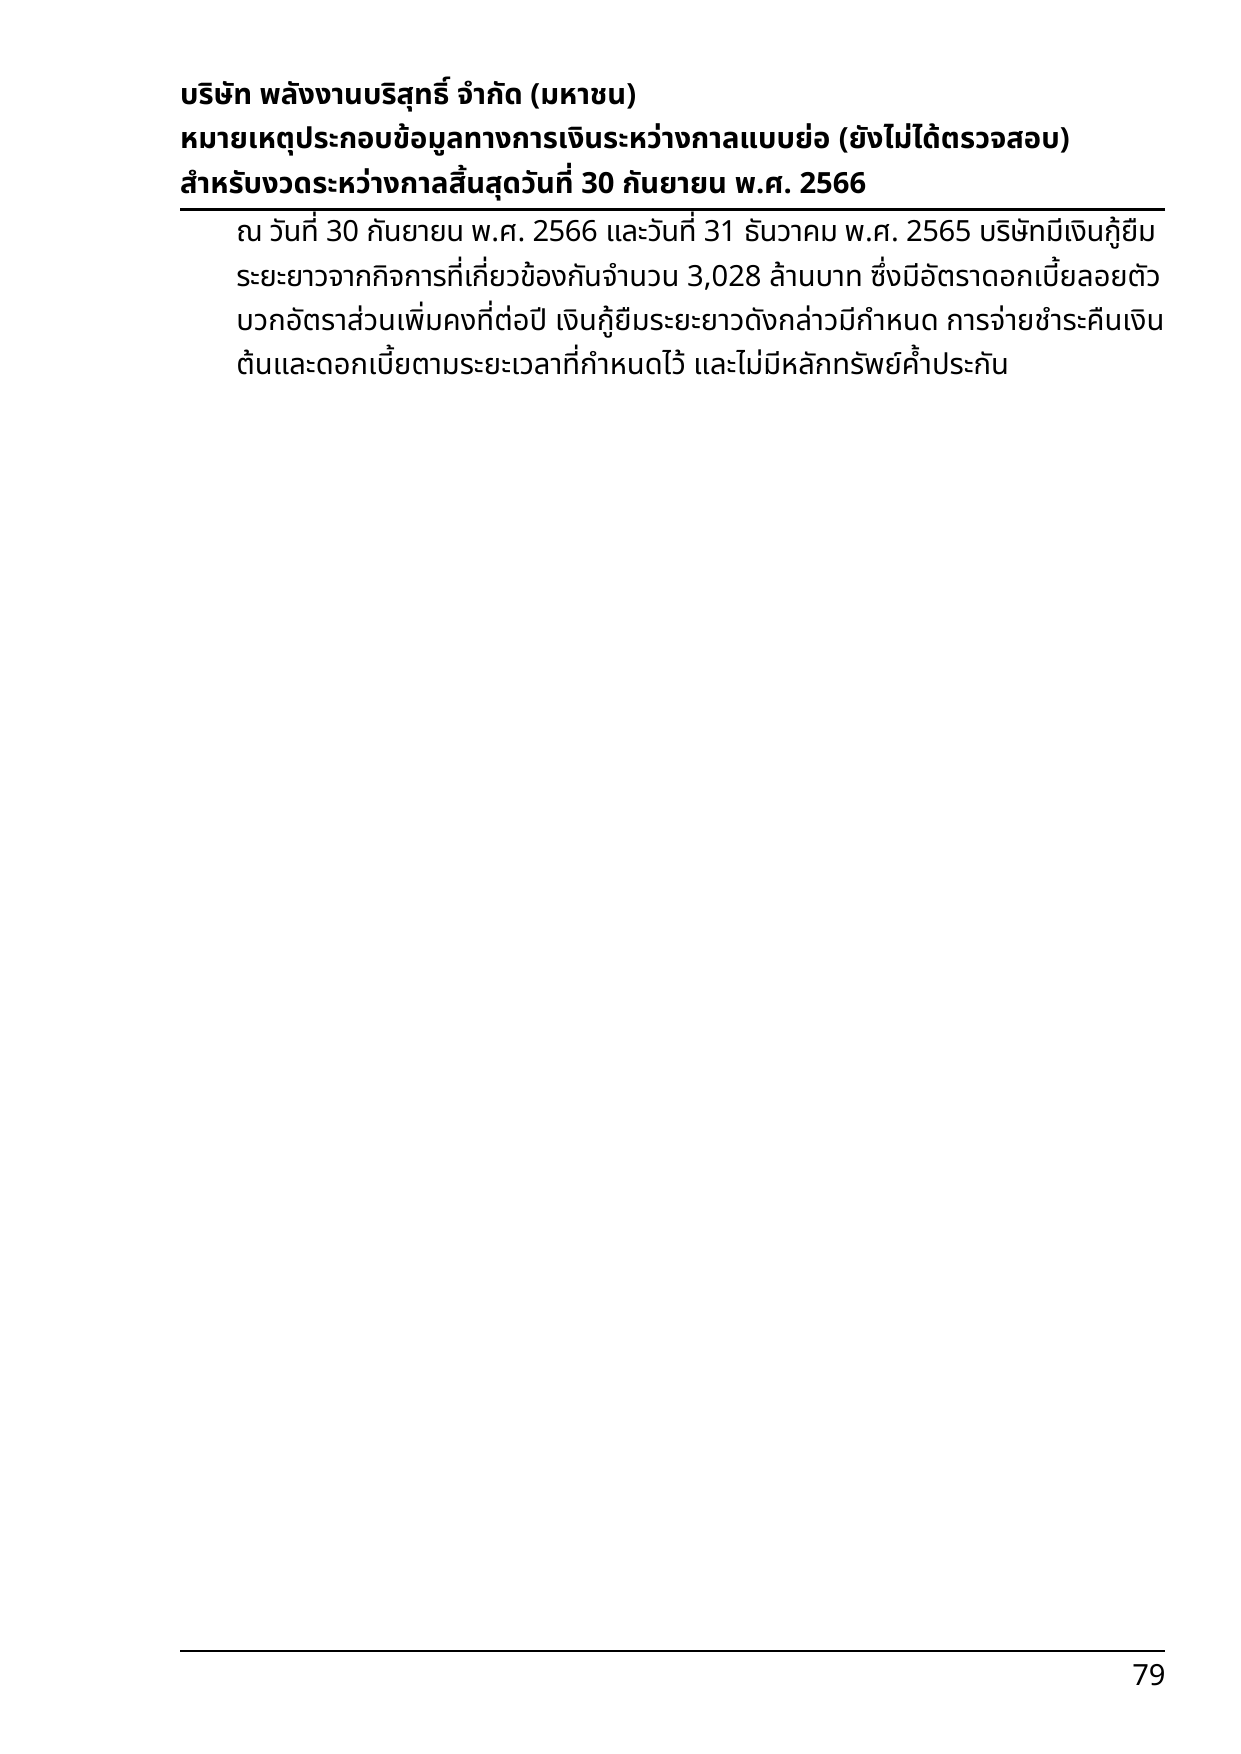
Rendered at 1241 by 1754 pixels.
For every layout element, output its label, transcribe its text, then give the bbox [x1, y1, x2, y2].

text ณ วันที่ 30 กันยายน พ.ศ. 2566 และวันที่ 31 ธันวาคม พ.ศ. 2565 บริษัทมีเงินกู้ยืมระยะยาวจากกิจการที่เกี่ยวข้องกันจำนวน 3,028 ล้านบาท ซึ่งมีอัตราดอกเบี้ยลอยตัวบวกอัตราส่วนเพิ่มคงที่ต่อปี เงินกู้ยืมระยะยาวดังกล่าวมีกำหนด การจ่ายชำระคืนเงินต้นและดอกเบี้ยตามระยะเวลาที่กำหนดไว้ และไม่มีหลักทรัพย์ค้ำประกัน [236, 211, 1165, 387]
